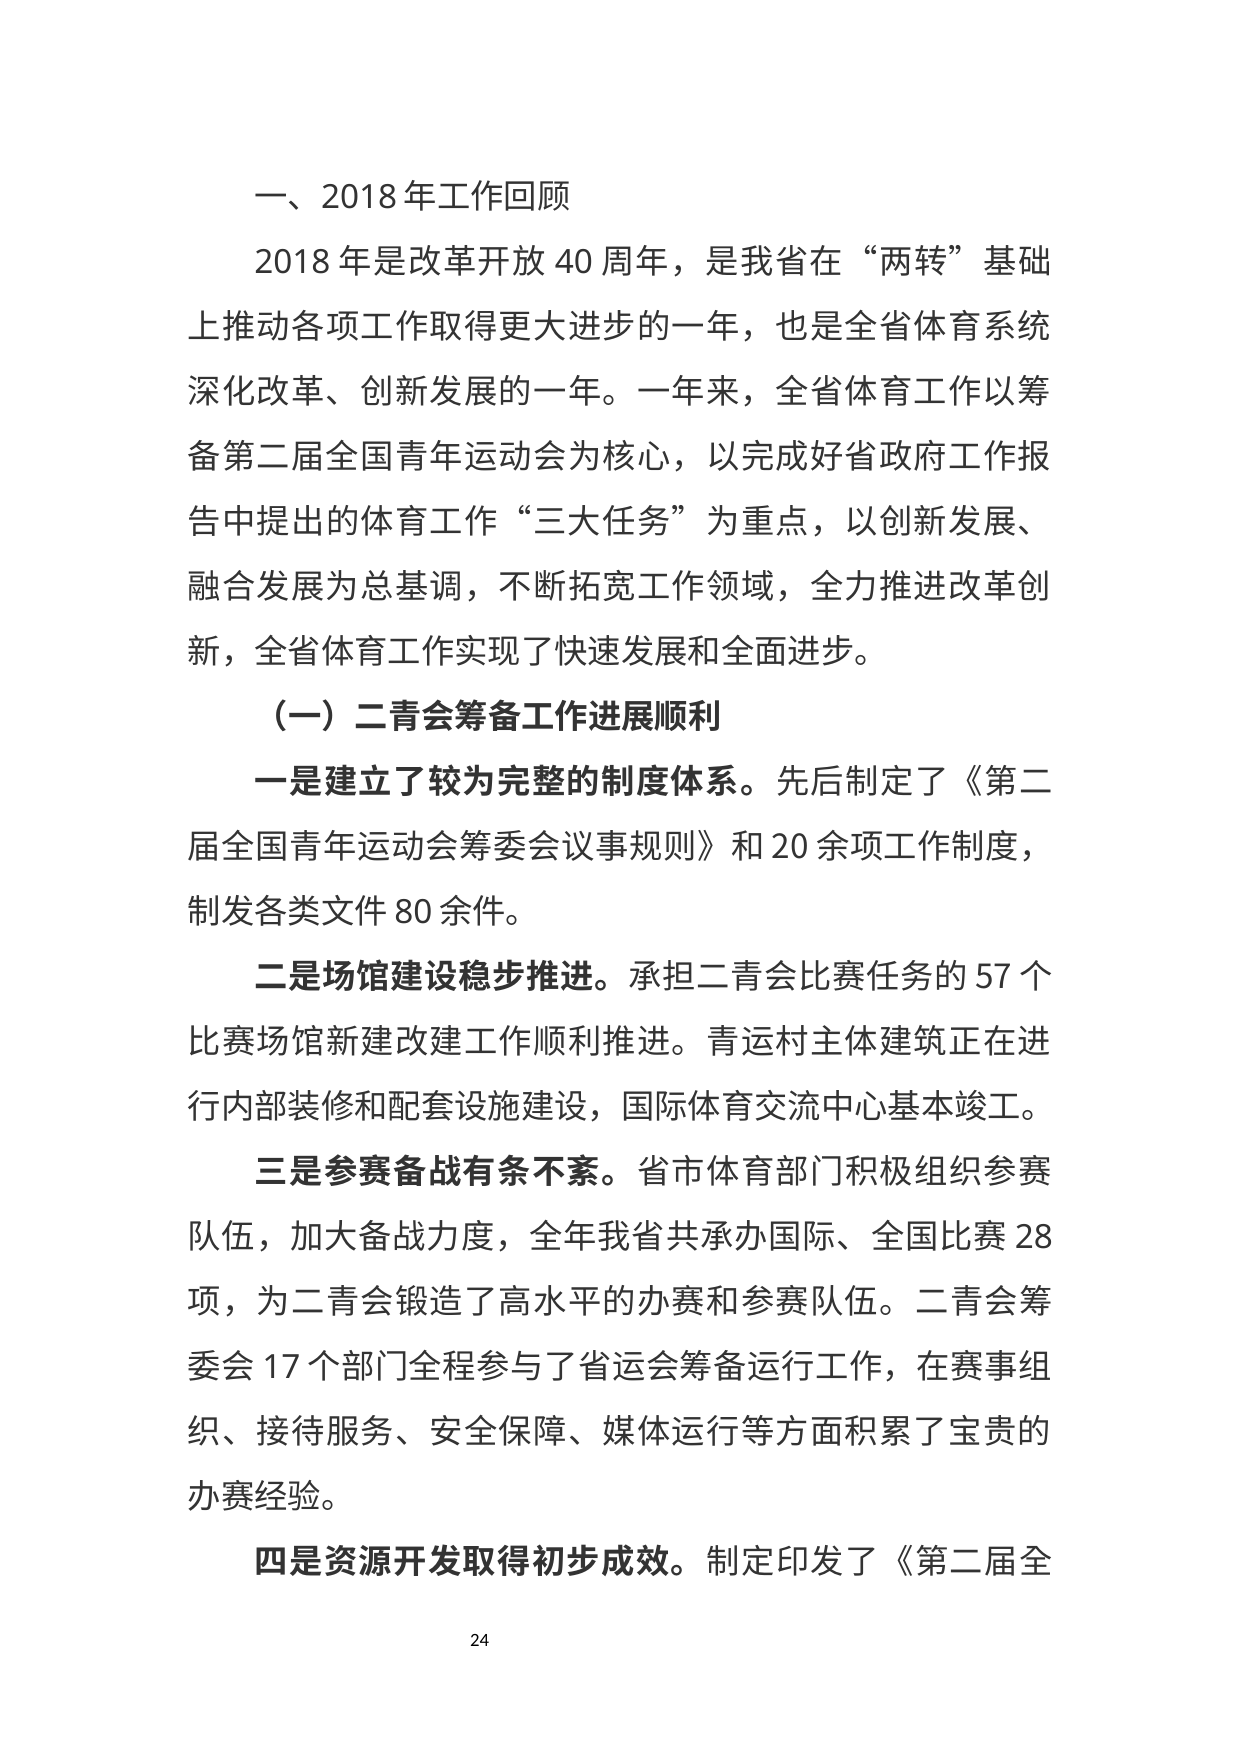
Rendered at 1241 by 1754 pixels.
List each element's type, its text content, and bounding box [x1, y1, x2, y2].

text 二是场馆建设稳步推进。承担二青会比赛任务的57个比赛场馆新建改建工作顺利推进。青运村主体建筑正在进行内部装修和配套设施建设，国际体育交流中心基本竣工。 [187, 942, 1053, 1137]
text 三是参赛备战有条不紊。省市体育部门积极组织参赛队伍，加大备战力度，全年我省共承办国际、全国比赛28项，为二青会锻造了高水平的办赛和参赛队伍。二青会筹委会17个部门全程参与了省运会筹备运行工作，在赛事组织、接待服务、安全保障、媒体运行等方面积累了宝贵的办赛经验。 [187, 1137, 1053, 1527]
text （一）二青会筹备工作进展顺利 [187, 682, 1053, 747]
text 2018年是改革开放40周年，是我省在“两转”基础上推动各项工作取得更大进步的一年，也是全省体育系统深化改革、创新发展的一年。一年来，全省体育工作以筹备第二届全国青年运动会为核心，以完成好省政府工作报告中提出的体育工作“三大任务”为重点，以创新发展、融合发展为总基调，不断拓宽工作领域，全力推进改革创新，全省体育工作实现了快速发展和全面进步。 [187, 227, 1053, 682]
text 一是建立了较为完整的制度体系。先后制定了《第二届全国青年运动会筹委会议事规则》和20余项工作制度，制发各类文件80余件。 [187, 747, 1053, 942]
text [187, 1527, 1053, 1592]
text 一、2018年工作回顾 [187, 162, 1053, 227]
